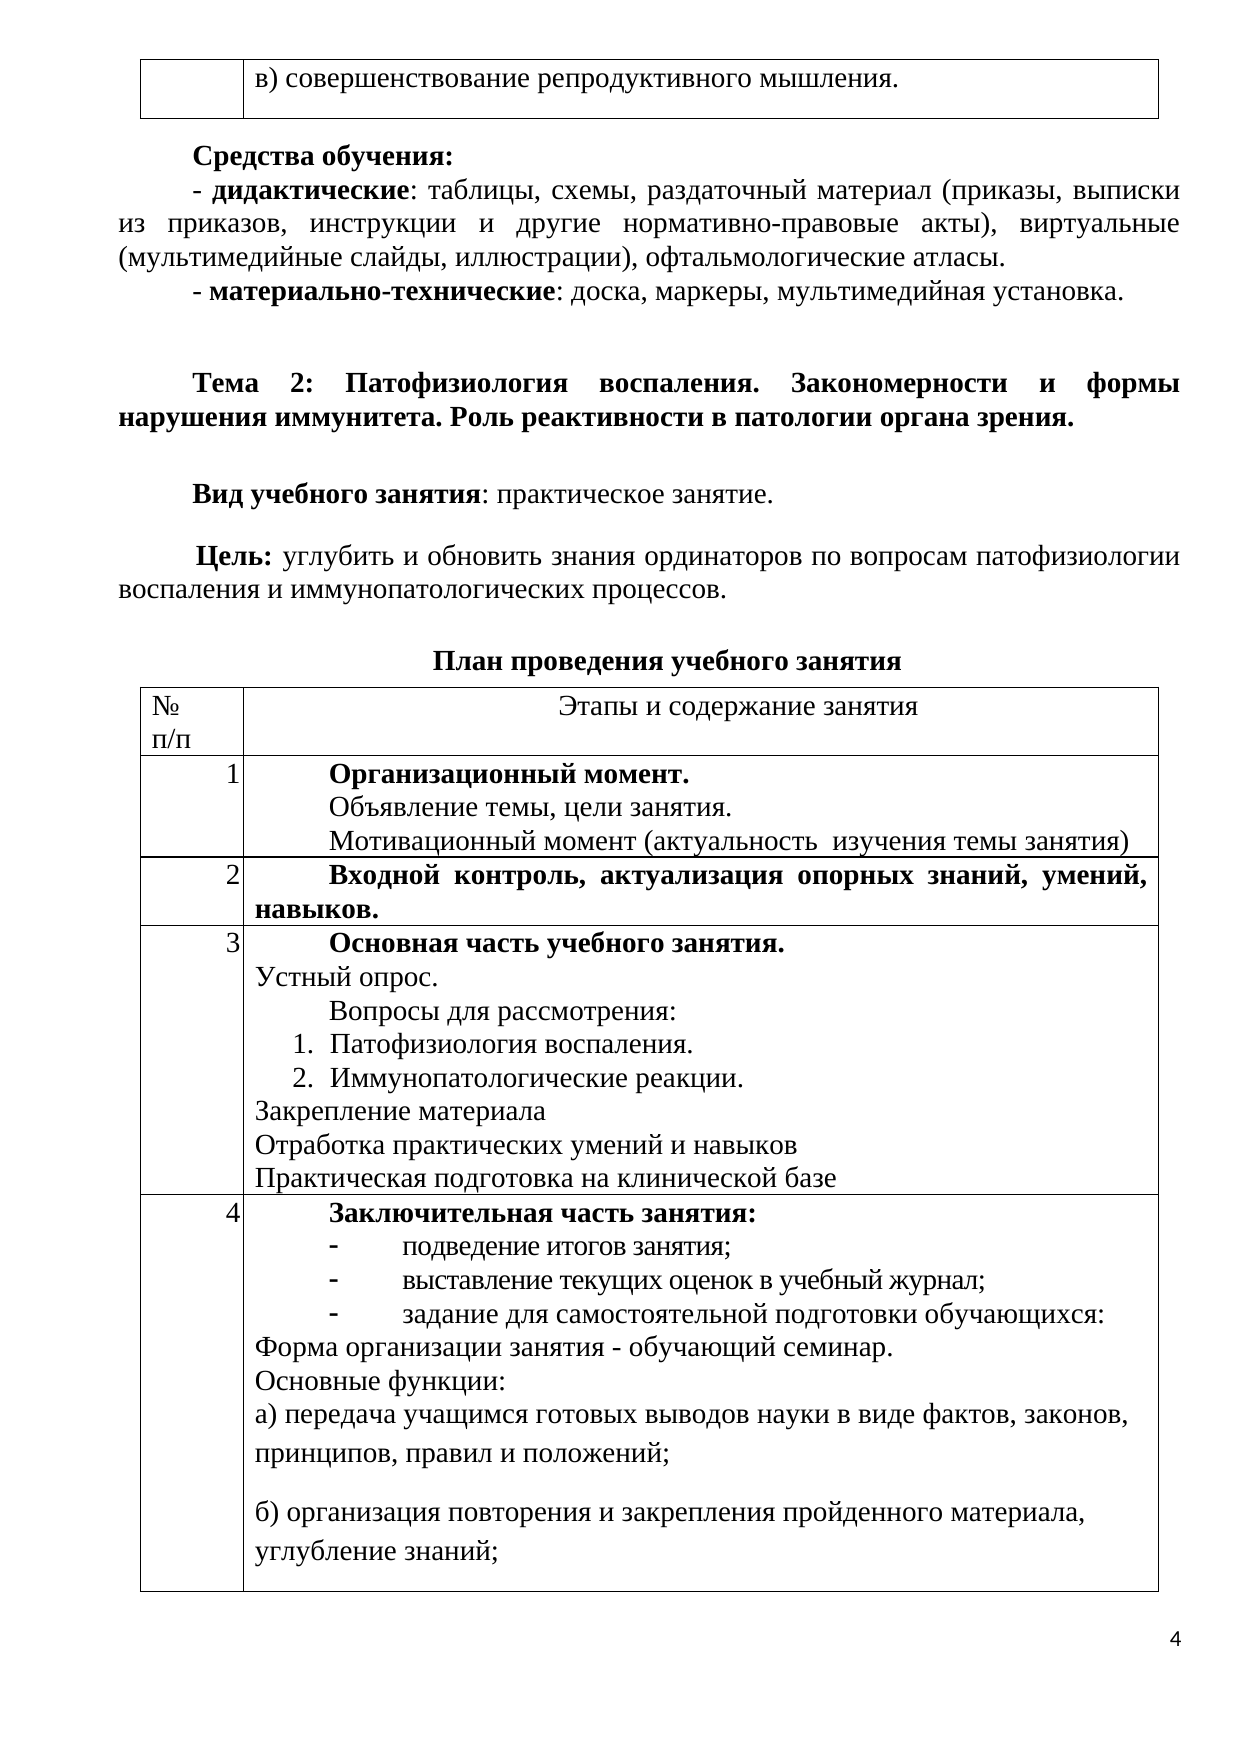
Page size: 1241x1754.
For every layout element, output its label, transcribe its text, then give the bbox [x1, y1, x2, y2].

table_cell 4 [141, 60, 243, 118]
text Цель: углубить и обновить знания ординаторов по вопросам патофизиологии воспаления и иммунопатологических процессов. [118, 538, 1181, 605]
table_header Этапы и содержание занятия [244, 688, 1158, 755]
table_cell 4 [141, 1195, 243, 1591]
text - дидактические: таблицы, схемы, раздаточный материал (приказы, выписки из приказов, инструкции и другие нормативно-правовые акты), виртуальные (мультимедийные слайды, иллюстрации), офтальмологические атласы. [118, 172, 1181, 273]
table_cell 2 [141, 858, 243, 924]
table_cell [244, 60, 1158, 118]
table_cell Организационный момент. Объявление темы, цели занятия. Мотивационный момент (актуальность изучения темы занятия) [244, 756, 1158, 856]
table_header № п/п [141, 688, 243, 755]
text Тема 2: Патофизиология воспаления. Закономерности и формы нарушения иммунитета. Роль реактивности в патологии органа зрения. [118, 366, 1181, 433]
text Вид учебного занятия: практическое занятие. [118, 476, 1181, 509]
table_cell 1 [141, 756, 243, 856]
text - материально-технические: доска, маркеры, мультимедийная установка. [118, 273, 1181, 306]
table_cell Основная часть учебного занятия. Устный опрос. Вопросы для рассмотрения: Патофизиология воспаления. Иммунопатологические реакции. Закрепление материала Отработка практических умений и навыков Практическая подготовка на клинической базе [244, 926, 1158, 1194]
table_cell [244, 1195, 1158, 1591]
text Средства обучения: [118, 138, 1181, 172]
text План проведения учебного занятия [118, 643, 1181, 677]
table_cell 3 [141, 926, 243, 1194]
table_cell Входной контроль, актуализация опорных знаний, умений, навыков. [244, 858, 1158, 924]
